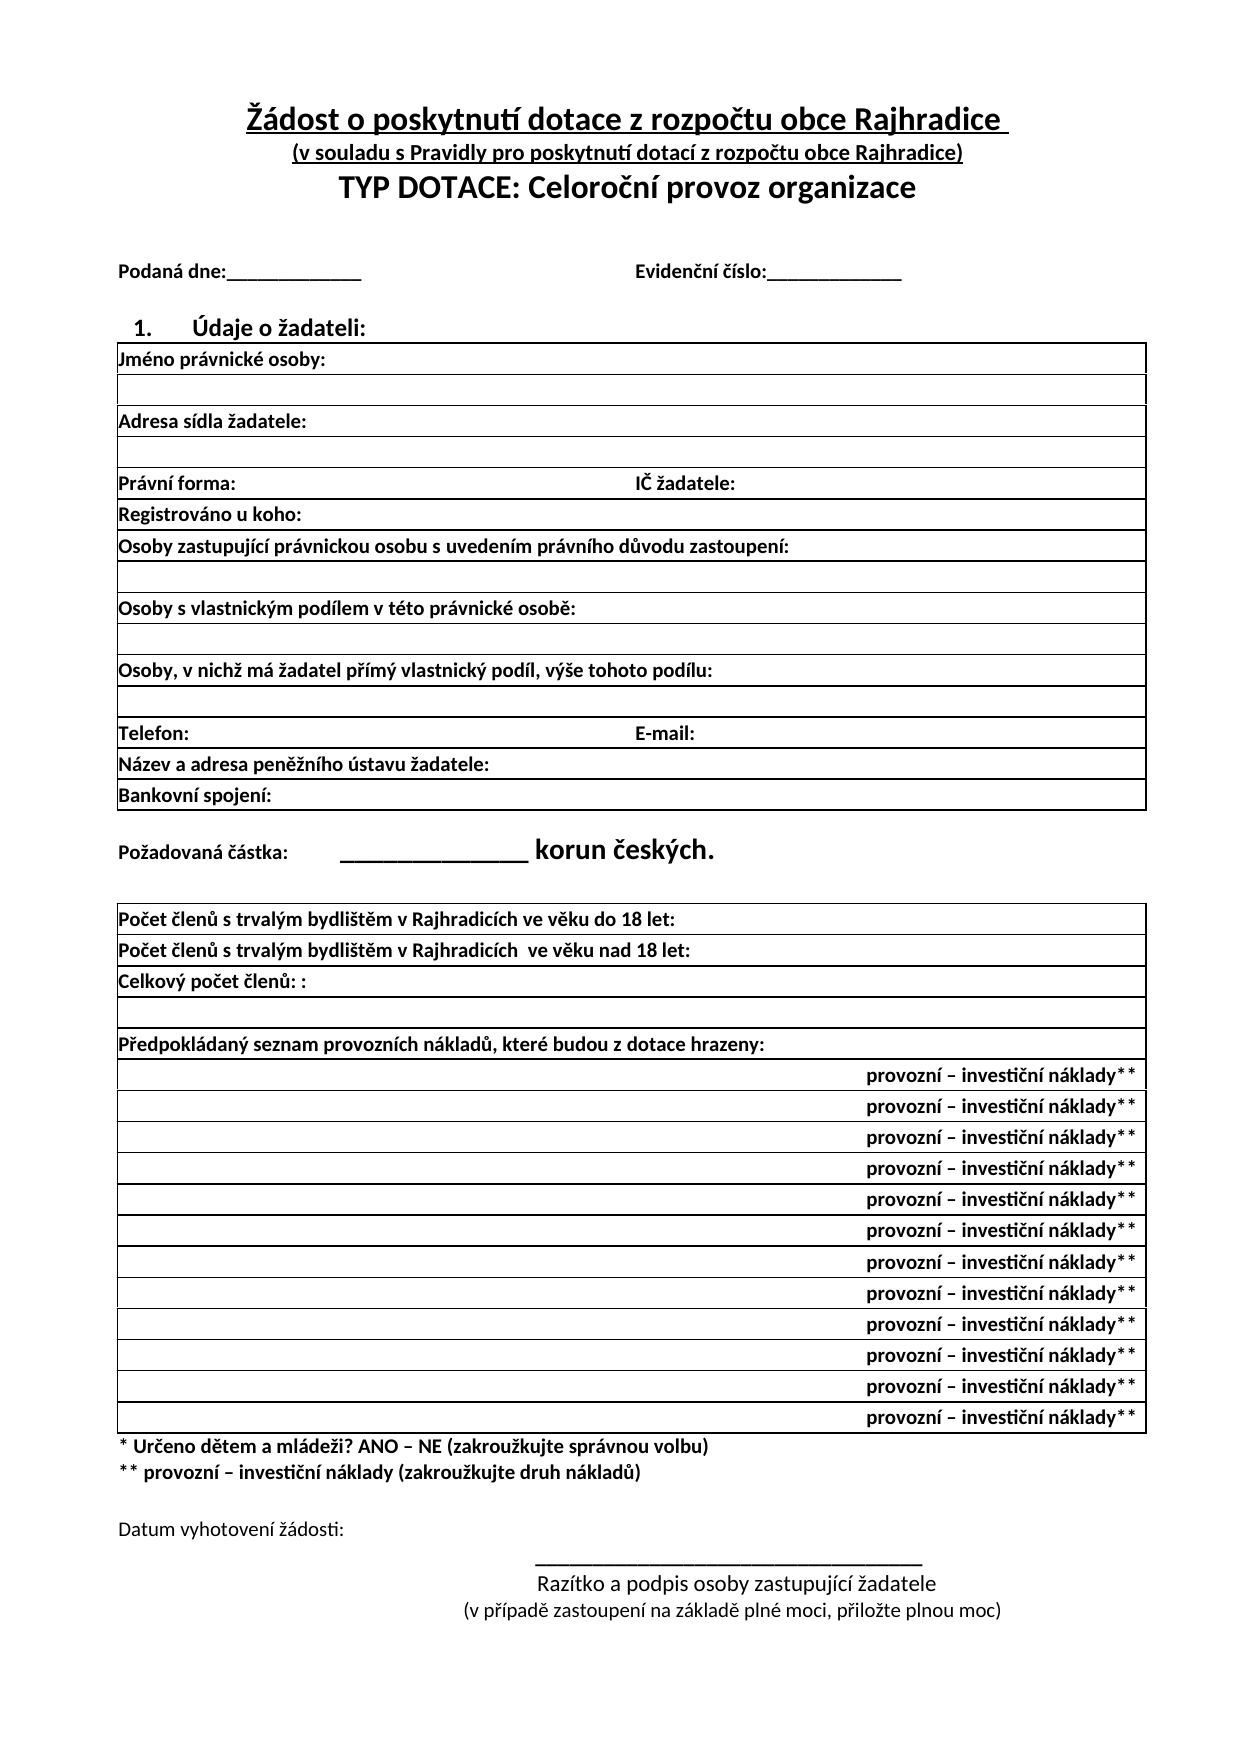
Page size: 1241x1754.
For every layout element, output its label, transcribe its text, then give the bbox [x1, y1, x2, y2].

text Datum vyhotovení žádosti: [118, 1516, 1137, 1542]
text Registrováno u koho: [118, 500, 1145, 529]
text provozní – investiční náklady** [118, 1122, 1145, 1152]
text Jméno právnické osoby: [118, 344, 1145, 373]
text provozní – investiční náklady** [118, 1340, 1145, 1370]
text provozní – investiční náklady** [118, 1371, 1145, 1401]
text Název a adresa peněžního ústavu žadatele: [118, 749, 1145, 778]
text Žádost o poskytnutí dotace z rozpočtu obce Rajhradice (v souladu s Pravidly pro poskytnutí dotací z rozpočtu obce Rajhradice) [118, 98, 1137, 166]
text provozní – investiční náklady** [118, 1060, 1145, 1089]
text provozní – investiční náklady** [118, 1403, 1145, 1432]
text Počet členů s trvalým bydlištěm v Rajhradicích ve věku do 18 let: [118, 904, 1145, 934]
text Právní forma: IČ žadatele: [118, 468, 1145, 498]
text provozní – investiční náklady** [118, 1247, 1145, 1276]
text Adresa sídla žadatele: [118, 406, 1145, 436]
text Bankovní spojení: [118, 780, 1145, 809]
text __________________________________ [118, 1542, 1137, 1569]
text Celkový počet členů: : [118, 967, 1145, 996]
text provozní – investiční náklady** [118, 1216, 1145, 1245]
text provozní – investiční náklady** [118, 1185, 1145, 1214]
text TYP DOTACE: Celoroční provoz organizace [118, 166, 1137, 207]
text Počet členů s trvalým bydlištěm v Rajhradicích ve věku nad 18 let: [118, 935, 1145, 965]
text ** provozní – investiční náklady (zakroužkujte druh nákladů) [118, 1459, 1137, 1484]
text Osoby, v nichž má žadatel přímý vlastnický podíl, výše tohoto podílu: [118, 655, 1145, 685]
text provozní – investiční náklady** [118, 1278, 1145, 1307]
text Telefon: E-mail: [118, 718, 1145, 747]
text provozní – investiční náklady** [118, 1153, 1145, 1183]
list Údaje o žadateli: [133, 312, 1137, 342]
text Požadovaná částka: _____________ korun českých. [118, 831, 1137, 867]
text (v případě zastoupení na základě plné moci, přiložte plnou moc) [413, 1598, 1137, 1623]
text provozní – investiční náklady** [118, 1091, 1145, 1121]
text Podaná dne:_____________ Evidenční číslo:_____________ [118, 258, 1137, 283]
text Osoby zastupující právnickou osobu s uvedením právního důvodu zastoupení: [118, 531, 1145, 560]
text Předpokládaný seznam provozních nákladů, které budou z dotace hrazeny: [118, 1029, 1145, 1058]
text provozní – investiční náklady** [118, 1309, 1145, 1339]
text Razítko a podpis osoby zastupující žadatele [422, 1569, 1137, 1598]
text Osoby s vlastnickým podílem v této právnické osobě: [118, 593, 1145, 623]
text * Určeno dětem a mládeži? ANO – NE (zakroužkujte správnou volbu) [118, 1434, 1137, 1459]
